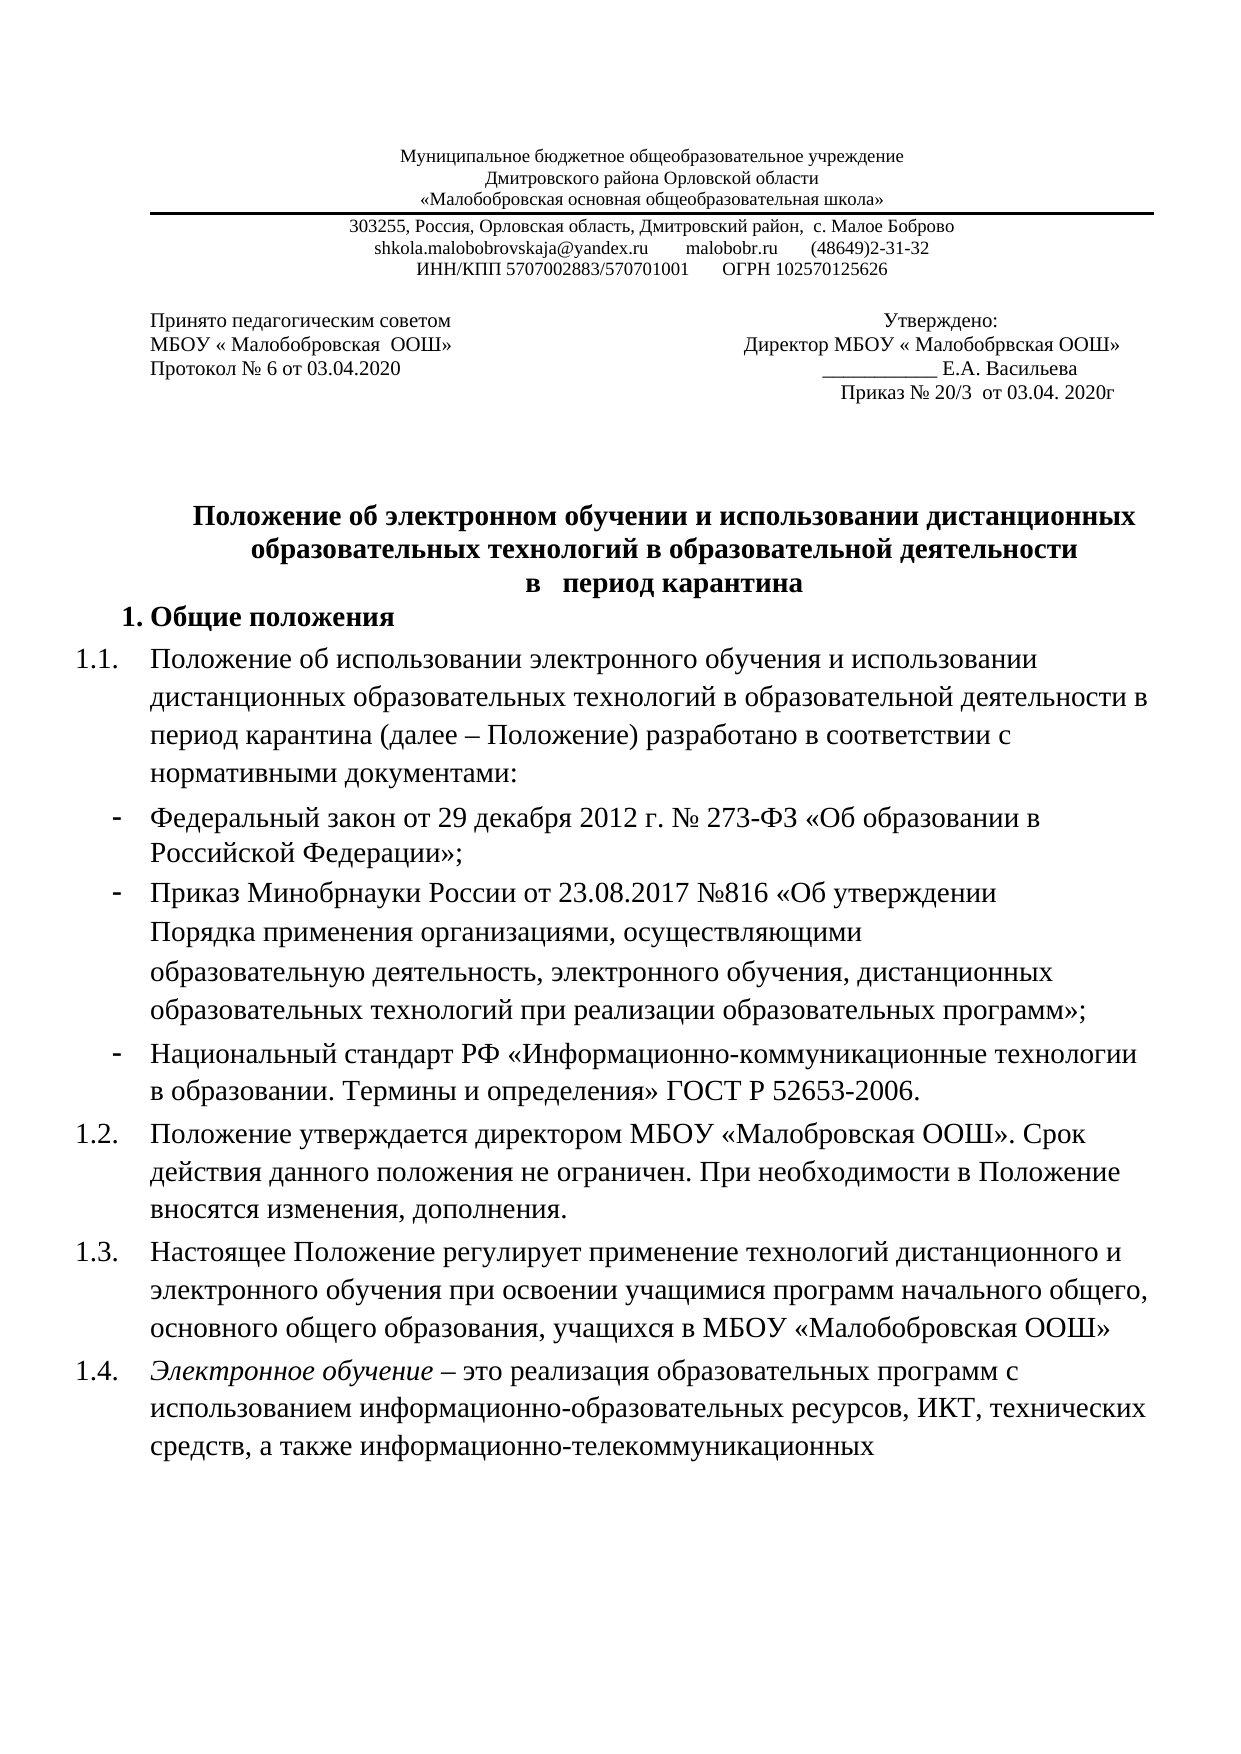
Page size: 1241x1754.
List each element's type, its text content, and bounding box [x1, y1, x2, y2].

text Порядка применения организациями, осуществляющими [150, 914, 1154, 948]
text 1.1. Положение об использовании электронного обучения и использовании дистанционных образовательных технологий в образовательной деятельности в период карантина (далее – Положение) разработано в соответствии с нормативными документами: [75, 642, 1154, 789]
text Дмитровского района Орловской области [150, 167, 1154, 188]
text 1.4. Электронное обучение – это реализация образовательных программ с использованием информационно-образовательных ресурсов, ИКТ, технических средств, а также информационно-телекоммуникационных [75, 1353, 1154, 1461]
text Принято педагогическим советом Утверждено: [150, 308, 1154, 332]
list Общие положения [121, 599, 1154, 633]
text 303255, Россия, Орловская область, Дмитровский район, с. Малое Боброво [150, 215, 1154, 237]
text «Малобобровская основная общеобразовательная школа» [150, 188, 1154, 212]
text ИНН/КПП 5707002883/570701001 ОГРН 102570125626 [150, 258, 1154, 280]
text 1.3. Настоящее Положение регулирует применение технологий дистанционного и электронного обучения при освоении учащимися программ начального общего, основного общего образования, учащихся в МБОУ «Малобобровская ООШ» [75, 1234, 1154, 1343]
text Муниципальное бюджетное общеобразовательное учреждение [150, 145, 1154, 167]
text Приказ № 20/3 от 03.04. 2020г [150, 380, 1154, 404]
text образовательную деятельность, электронного обучения, дистанционных образовательных технологий при реализации образовательных программ»; [150, 954, 1154, 1026]
text 1.2. Положение утверждается директором МБОУ «Малобровская ООШ». Срок действия данного положения не ограничен. При необходимости в Положение вносятся изменения, дополнения. [75, 1116, 1154, 1225]
text Протокол № 6 от 03.04.2020 ___________ Е.А. Васильева [150, 356, 1154, 380]
text shkola.malobobrovskaja@yandex.ru malobobr.ru (48649)2-31-32 [150, 237, 1154, 258]
list Федеральный закон от 29 декабря 2012 г. № 273-ФЗ «Об образовании в Российской Федерации»; [112, 800, 1154, 868]
list период карантина [306, 566, 1023, 599]
list Приказ Минобрнауки России от 23.08.2017 №816 «Об утверждении [112, 875, 1154, 909]
list Национальный стандарт РФ «Информационно-коммуникационные технологии в образовании. Термины и определения» ГОСТ Р 52653-2006. [112, 1037, 1154, 1107]
text МБОУ « Малобобровская ООШ» Директор МБОУ « Малобобрвская ООШ» [150, 332, 1154, 356]
text Положение об электронном обучении и использовании дистанционных образовательных технологий в образовательной деятельности [177, 499, 1151, 564]
